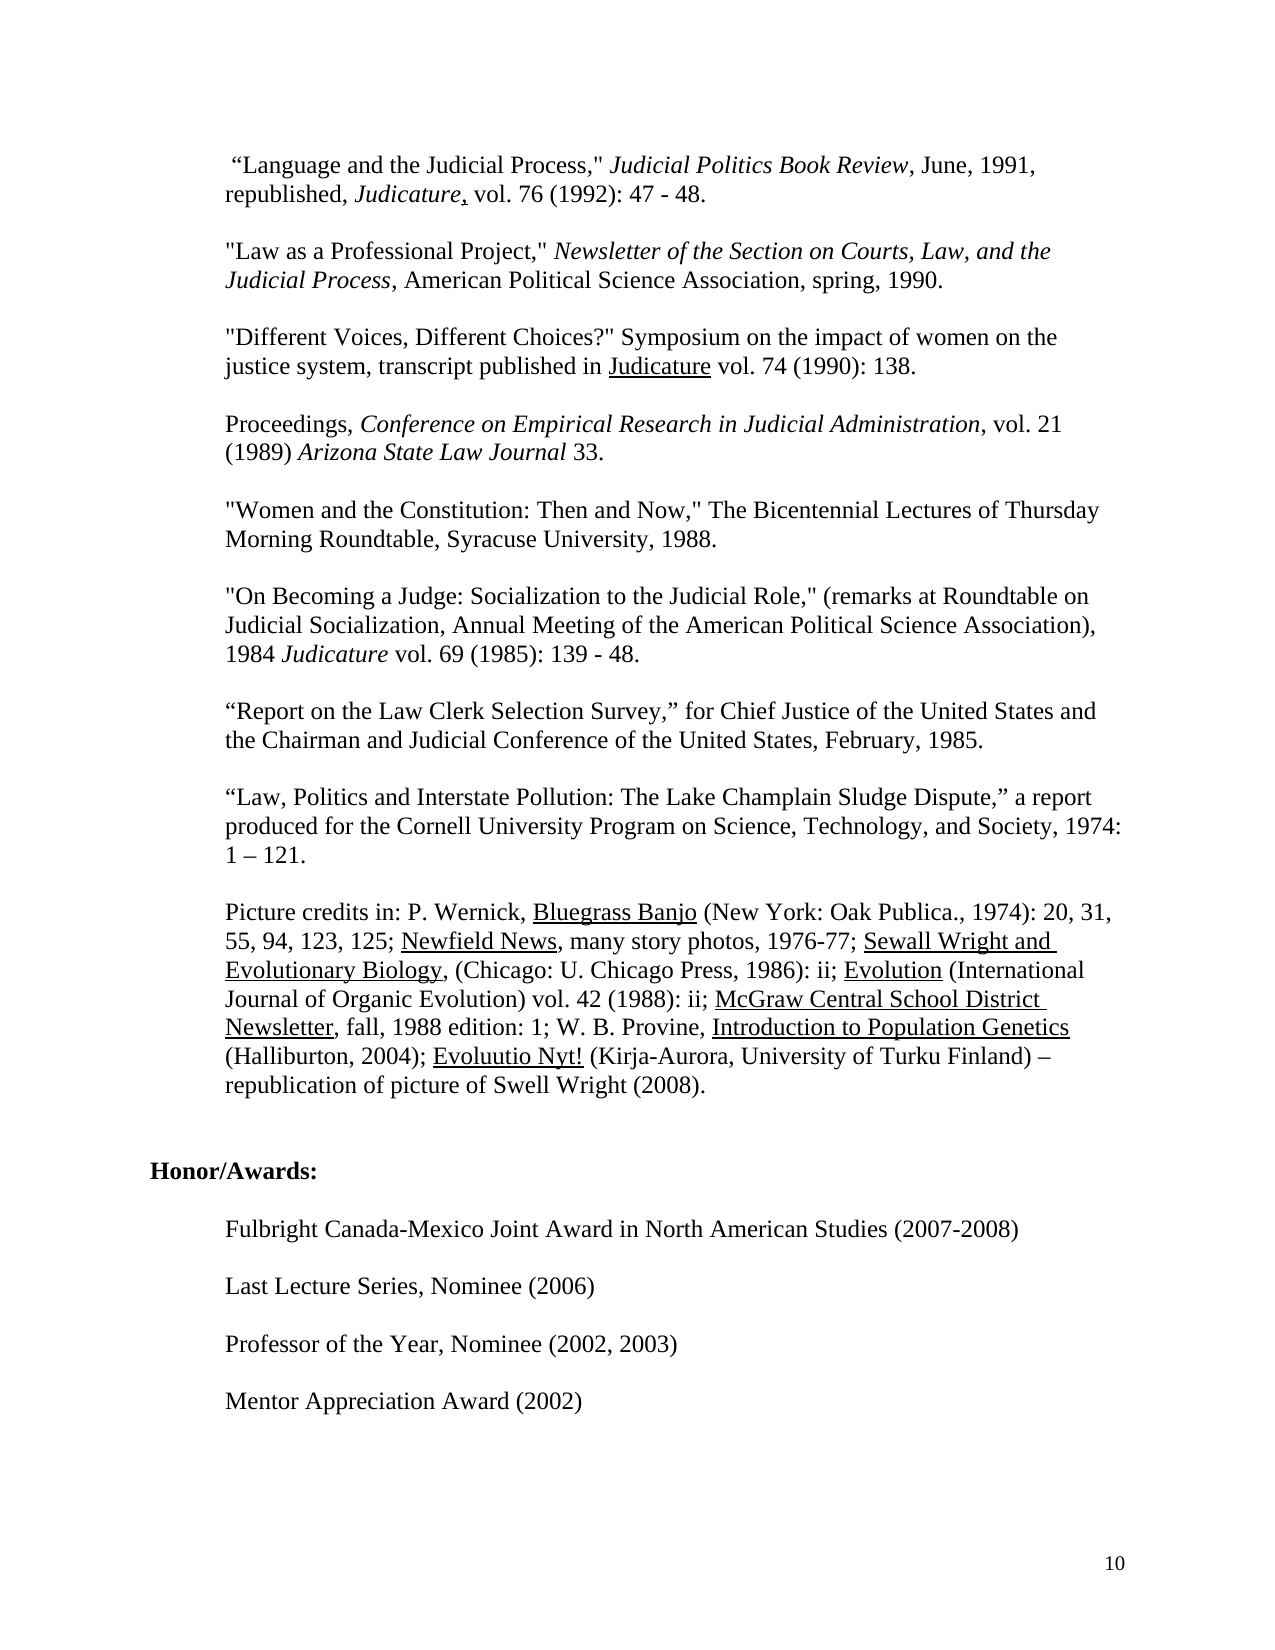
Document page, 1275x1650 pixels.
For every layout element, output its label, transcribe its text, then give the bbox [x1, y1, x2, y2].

text "Law as a Professional Project," Newsletter of the Section on Courts, Law, and the Judicial Process, American Political Science Association, spring, 1990. [225, 236, 1125, 294]
text "On Becoming a Judge: Socialization to the Judicial Role," (remarks at Roundtable on Judicial Socialization, Annual Meeting of the American Political Science Association), 1984 Judicature vol. 69 (1985): 139 - 48. [225, 581, 1125, 667]
text “Law, Politics and Interstate Pollution: The Lake Champlain Sludge Dispute,” a report produced for the Cornell University Program on Science, Technology, and Society, 1974: 1 – 121. [225, 782, 1125, 869]
text Professor of the Year, Nominee (2002, 2003) [225, 1329, 1125, 1357]
text Fulbright Canada-Mexico Joint Award in North American Studies (2007-2008) [225, 1214, 1125, 1242]
text Honor/Awards: [150, 1156, 1125, 1185]
text Picture credits in: P. Wernick, Bluegrass Banjo (New York: Oak Publica., 1974): 20, 31, 55, 94, 123, 125; Newfield News, many story photos, 1976-77; Sewall Wright and Evolutionary Biology, (Chicago: U. Chicago Press, 1986): ii; Evolution (International Journal of Organic Evolution) vol. 42 (1988): ii; McGraw Central School District Newsletter, fall, 1988 edition: 1; W. B. Provine, Introduction to Population Genetics (Halliburton, 2004); Evoluutio Nyt! (Kirja-Aurora, University of Turku Finland) – republication of picture of Swell Wright (2008). [225, 897, 1125, 1099]
text Last Lecture Series, Nominee (2006) [225, 1271, 1125, 1300]
text “Language and the Judicial Process," Judicial Politics Book Review, June, 1991, republished, Judicature, vol. 76 (1992): 47 - 48. [225, 150, 1125, 207]
text "Women and the Constitution: Then and Now," The Bicentennial Lectures of Thursday Morning Roundtable, Syracuse University, 1988. [225, 495, 1125, 552]
text "Different Voices, Different Choices?" Symposium on the impact of women on the justice system, transcript published in Judicature vol. 74 (1990): 138. [225, 322, 1125, 380]
text Proceedings, Conference on Empirical Research in Judicial Administration, vol. 21 (1989) Arizona State Law Journal 33. [225, 409, 1125, 466]
text Mentor Appreciation Award (2002) [225, 1386, 1125, 1415]
text “Report on the Law Clerk Selection Survey,” for Chief Justice of the United States and the Chairman and Judicial Conference of the United States, February, 1985. [225, 696, 1125, 754]
